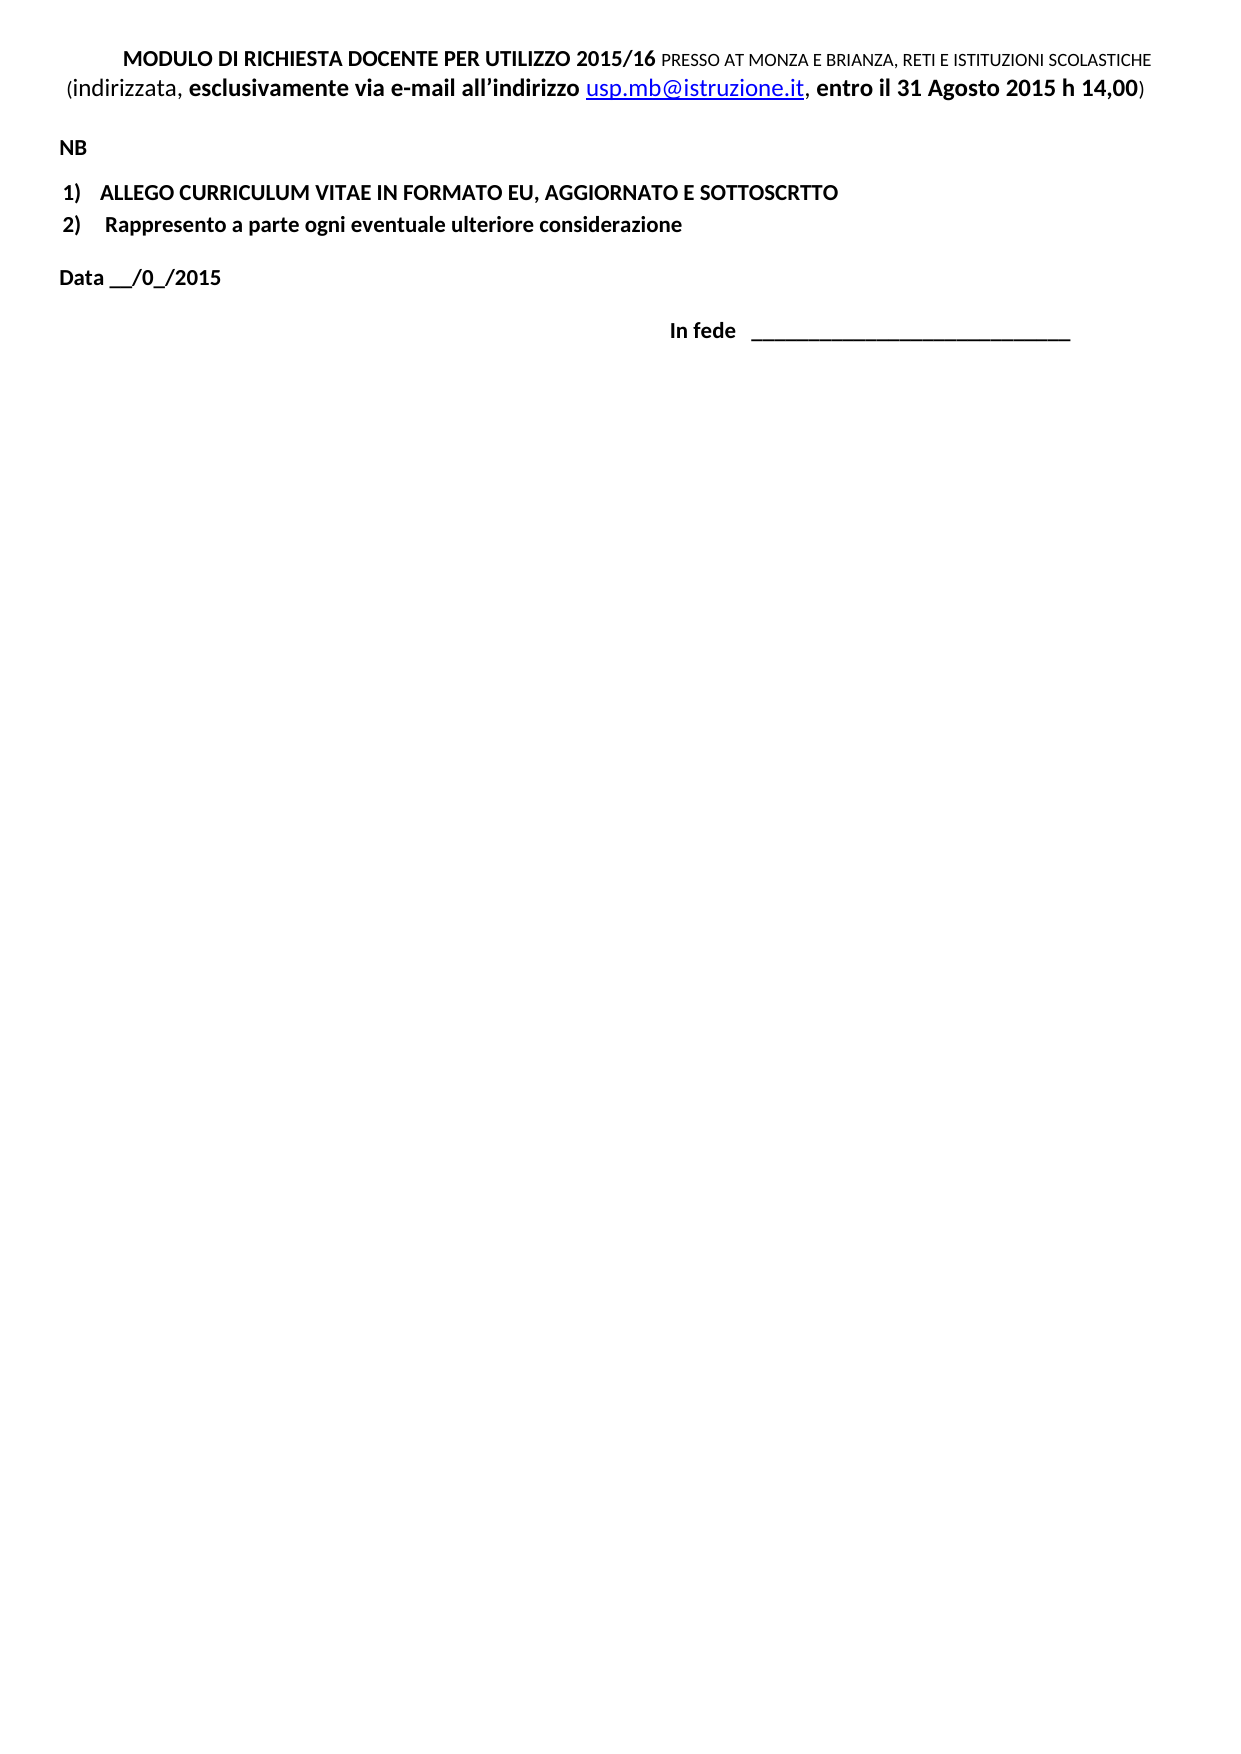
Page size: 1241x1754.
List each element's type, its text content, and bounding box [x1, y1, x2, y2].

text NB [59, 133, 1152, 161]
text Data __/0_/2015 [59, 263, 1152, 291]
list ALLEGO CURRICULUM VITAE IN FORMATO EU, AGGIORNATO E SOTTOSCRTTO [62, 178, 1152, 206]
text In fede ____________________________ [649, 316, 1152, 344]
list Rappresento a parte ogni eventuale ulteriore considerazione [62, 210, 1152, 238]
